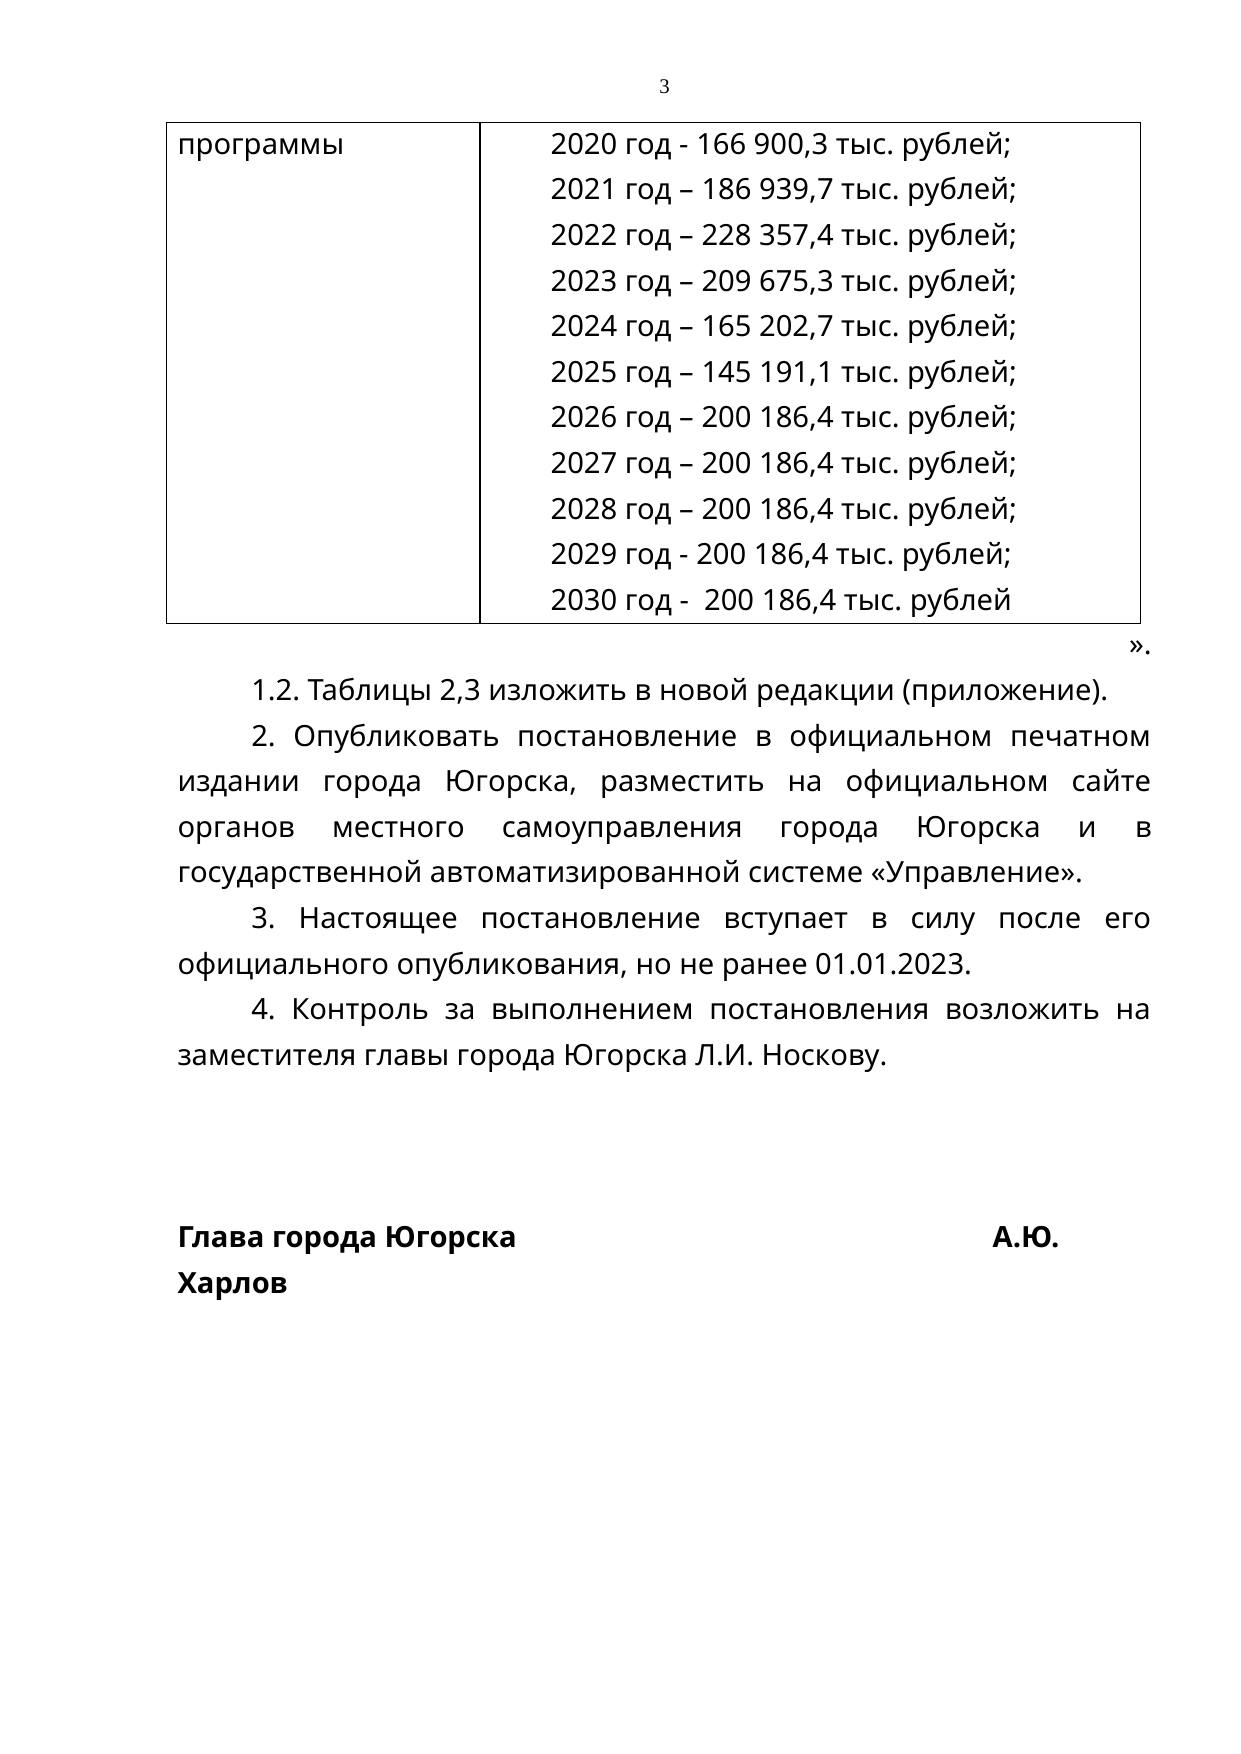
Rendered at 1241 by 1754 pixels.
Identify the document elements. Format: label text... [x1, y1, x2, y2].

text 3. Настоящее постановление вступает в силу после его официального опубликования, но не ранее 01.01.2023. [177, 897, 1152, 983]
text Глава города Югорска А.Ю. Харлов [177, 1217, 1152, 1302]
text 1.2. Таблицы 2,3 изложить в новой редакции (приложение). [177, 669, 1152, 709]
text 2. Опубликовать постановление в официальном печатном издании города Югорска, разместить на официальном сайте органов местного самоуправления города Югорска и в государственной автоматизированной системе «Управление». [177, 715, 1152, 891]
text 4. Контроль за выполнением постановления возложить на заместителя главы города Югорска Л.И. Носкову. [177, 988, 1152, 1074]
text ». [177, 623, 1152, 663]
table_header Параметры финансового обеспечения муниципальной программы [167, 123, 479, 622]
